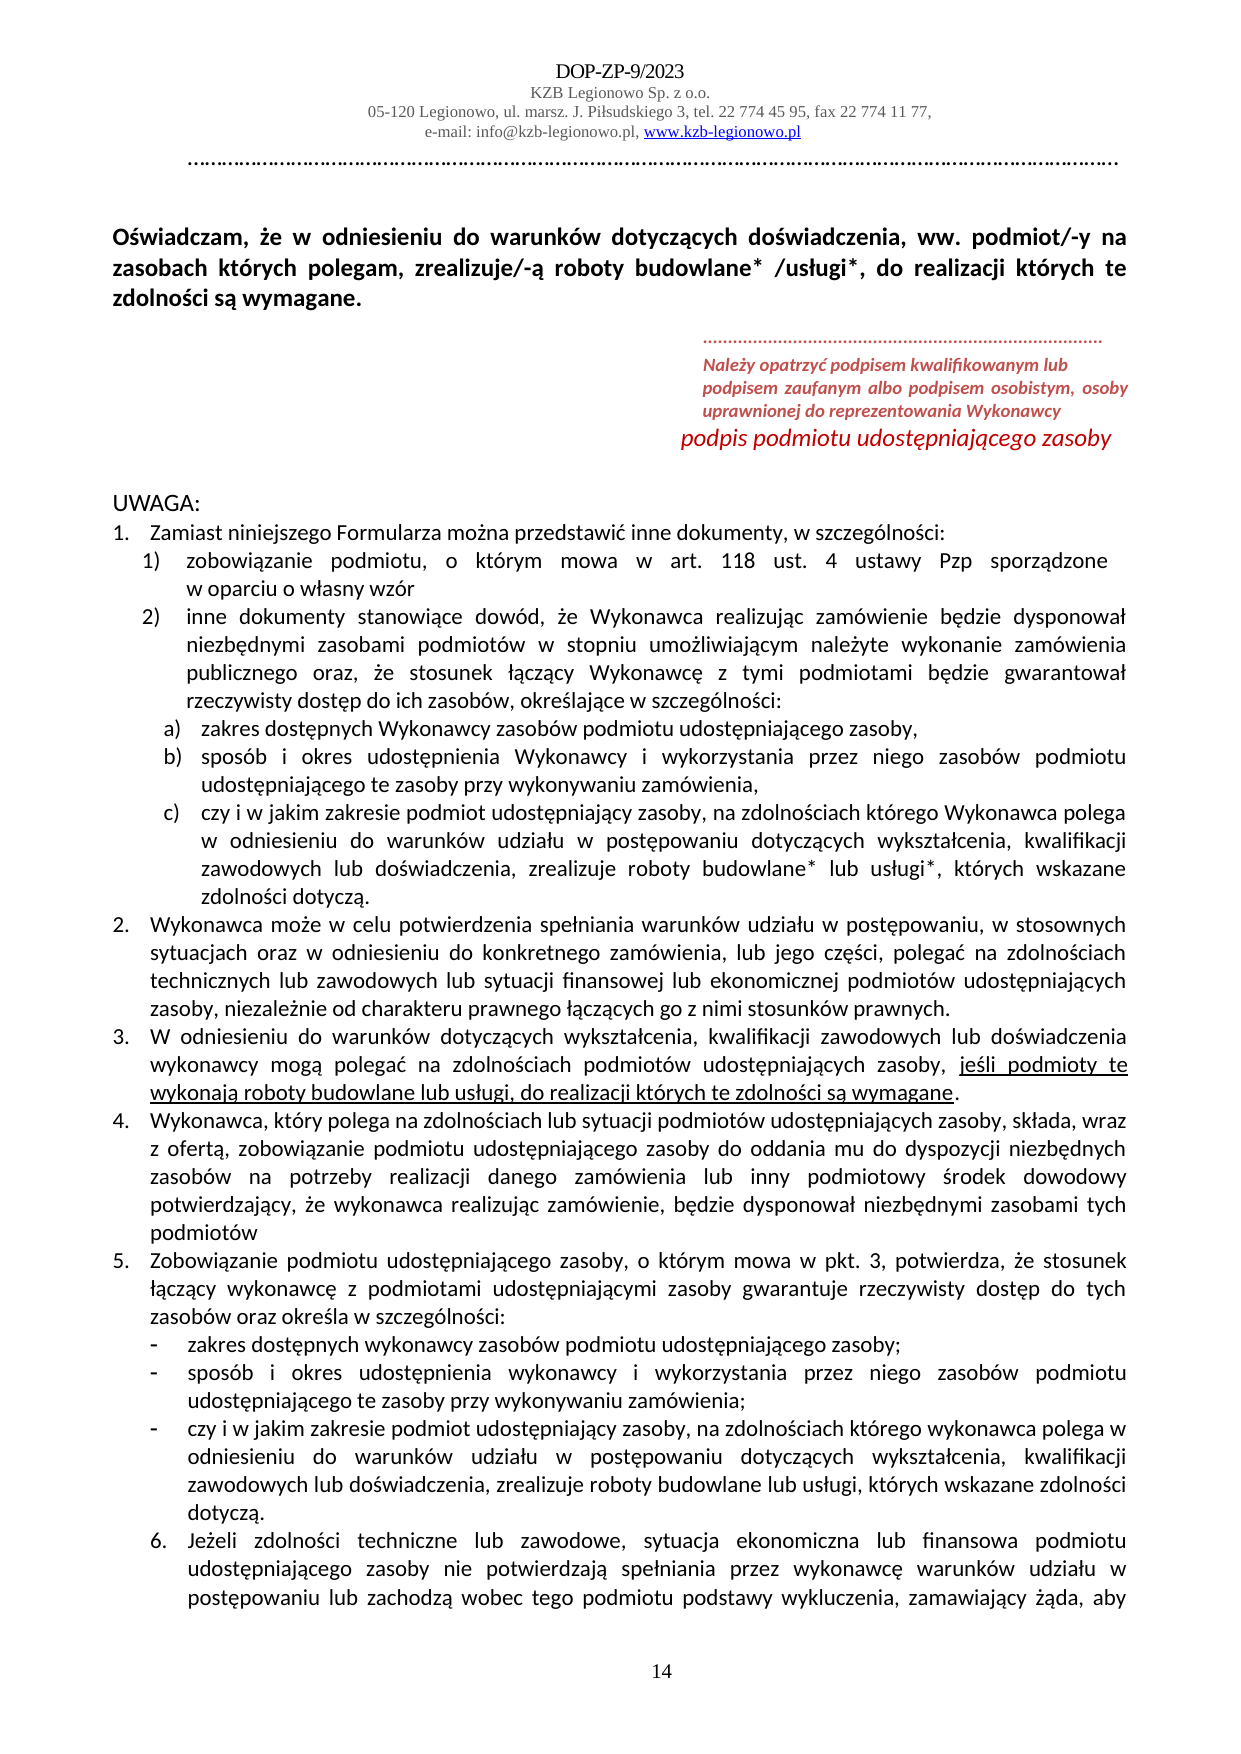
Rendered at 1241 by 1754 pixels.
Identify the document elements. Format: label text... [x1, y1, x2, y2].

text Oświadczam, że w odniesieniu do warunków dotyczących doświadczenia, ww. podmiot/-y na zasobach których polegam, zrealizuje/-ą roboty budowlane* /usługi*, do realizacji których te zdolności są wymagane. [112, 222, 1128, 313]
list Wykonawca może w celu potwierdzenia spełniania warunków udziału w postępowaniu, w stosownych sytuacjach oraz w odniesieniu do konkretnego zamówienia, lub jego części, polegać na zdolnościach technicznych lub zawodowych lub sytuacji finansowej lub ekonomicznej podmiotów udostępniających zasoby, niezależnie od charakteru prawnego łączących go z nimi stosunków prawnych. [112, 910, 1128, 1022]
list zakres dostępnych Wykonawcy zasobów podmiotu udostępniającego zasoby, [163, 714, 1128, 742]
text podpisem zaufanym albo podpisem osobistym, osoby uprawnionej do reprezentowania Wykonawcy [702, 376, 1128, 422]
list inne dokumenty stanowiące dowód, że Wykonawca realizując zamówienie będzie dysponował niezbędnymi zasobami podmiotów w stopniu umożliwiającym należyte wykonanie zamówienia publicznego oraz, że stosunek łączący Wykonawcę z tymi podmiotami będzie gwarantował rzeczywisty dostęp do ich zasobów, określające w szczególności: [142, 602, 1128, 714]
text Należy opatrzyć podpisem kwalifikowanym lub [112, 353, 1128, 376]
list Wykonawca, który polega na zdolnościach lub sytuacji podmiotów udostępniających zasoby, składa, wraz z ofertą, zobowiązanie podmiotu udostępniającego zasoby do oddania mu do dyspozycji niezbędnych zasobów na potrzeby realizacji danego zamówienia lub inny podmiotowy środek dowodowy potwierdzający, że wykonawca realizując zamówienie, będzie dysponował niezbędnymi zasobami tych podmiotów [112, 1106, 1128, 1246]
text UWAGA: [112, 487, 1128, 518]
text ................................................................................ [112, 326, 1128, 348]
text podpis podmiotu udostępniającego zasoby [585, 422, 1128, 452]
list W odniesieniu do warunków dotyczących wykształcenia, kwalifikacji zawodowych lub doświadczenia wykonawcy mogą polegać na zdolnościach podmiotów udostępniających zasoby, jeśli podmioty te wykonają roboty budowlane lub usługi, do realizacji których te zdolności są wymagane. [112, 1022, 1128, 1106]
list sposób i okres udostępnienia Wykonawcy i wykorzystania przez niego zasobów podmiotu udostępniającego te zasoby przy wykonywaniu zamówienia, [163, 742, 1128, 798]
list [150, 1527, 1128, 1611]
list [187, 141, 1128, 171]
list czy i w jakim zakresie podmiot udostępniający zasoby, na zdolnościach którego Wykonawca polega w odniesieniu do warunków udziału w postępowaniu dotyczących wykształcenia, kwalifikacji zawodowych lub doświadczenia, zrealizuje roboty budowlane* lub usługi*, których wskazane zdolności dotyczą. [163, 798, 1128, 910]
list Zobowiązanie podmiotu udostępniającego zasoby, o którym mowa w pkt. 3, potwierdza, że stosunek łączący wykonawcę z podmiotami udostępniającymi zasoby gwarantuje rzeczywisty dostęp do tych zasobów oraz określa w szczególności: [112, 1246, 1128, 1330]
list sposób i okres udostępnienia wykonawcy i wykorzystania przez niego zasobów podmiotu udostępniającego te zasoby przy wykonywaniu zamówienia; [150, 1358, 1128, 1414]
list Zamiast niniejszego Formularza można przedstawić inne dokumenty, w szczególności: [112, 518, 1128, 546]
list czy i w jakim zakresie podmiot udostępniający zasoby, na zdolnościach którego wykonawca polega w odniesieniu do warunków udziału w postępowaniu dotyczących wykształcenia, kwalifikacji zawodowych lub doświadczenia, zrealizuje roboty budowlane lub usługi, których wskazane zdolności dotyczą. [150, 1414, 1128, 1527]
list zobowiązanie podmiotu, o którym mowa w art. 118 ust. 4 ustawy Pzp sporządzone w oparciu o własny wzór [142, 546, 1128, 602]
list zakres dostępnych wykonawcy zasobów podmiotu udostępniającego zasoby; [150, 1330, 1128, 1358]
